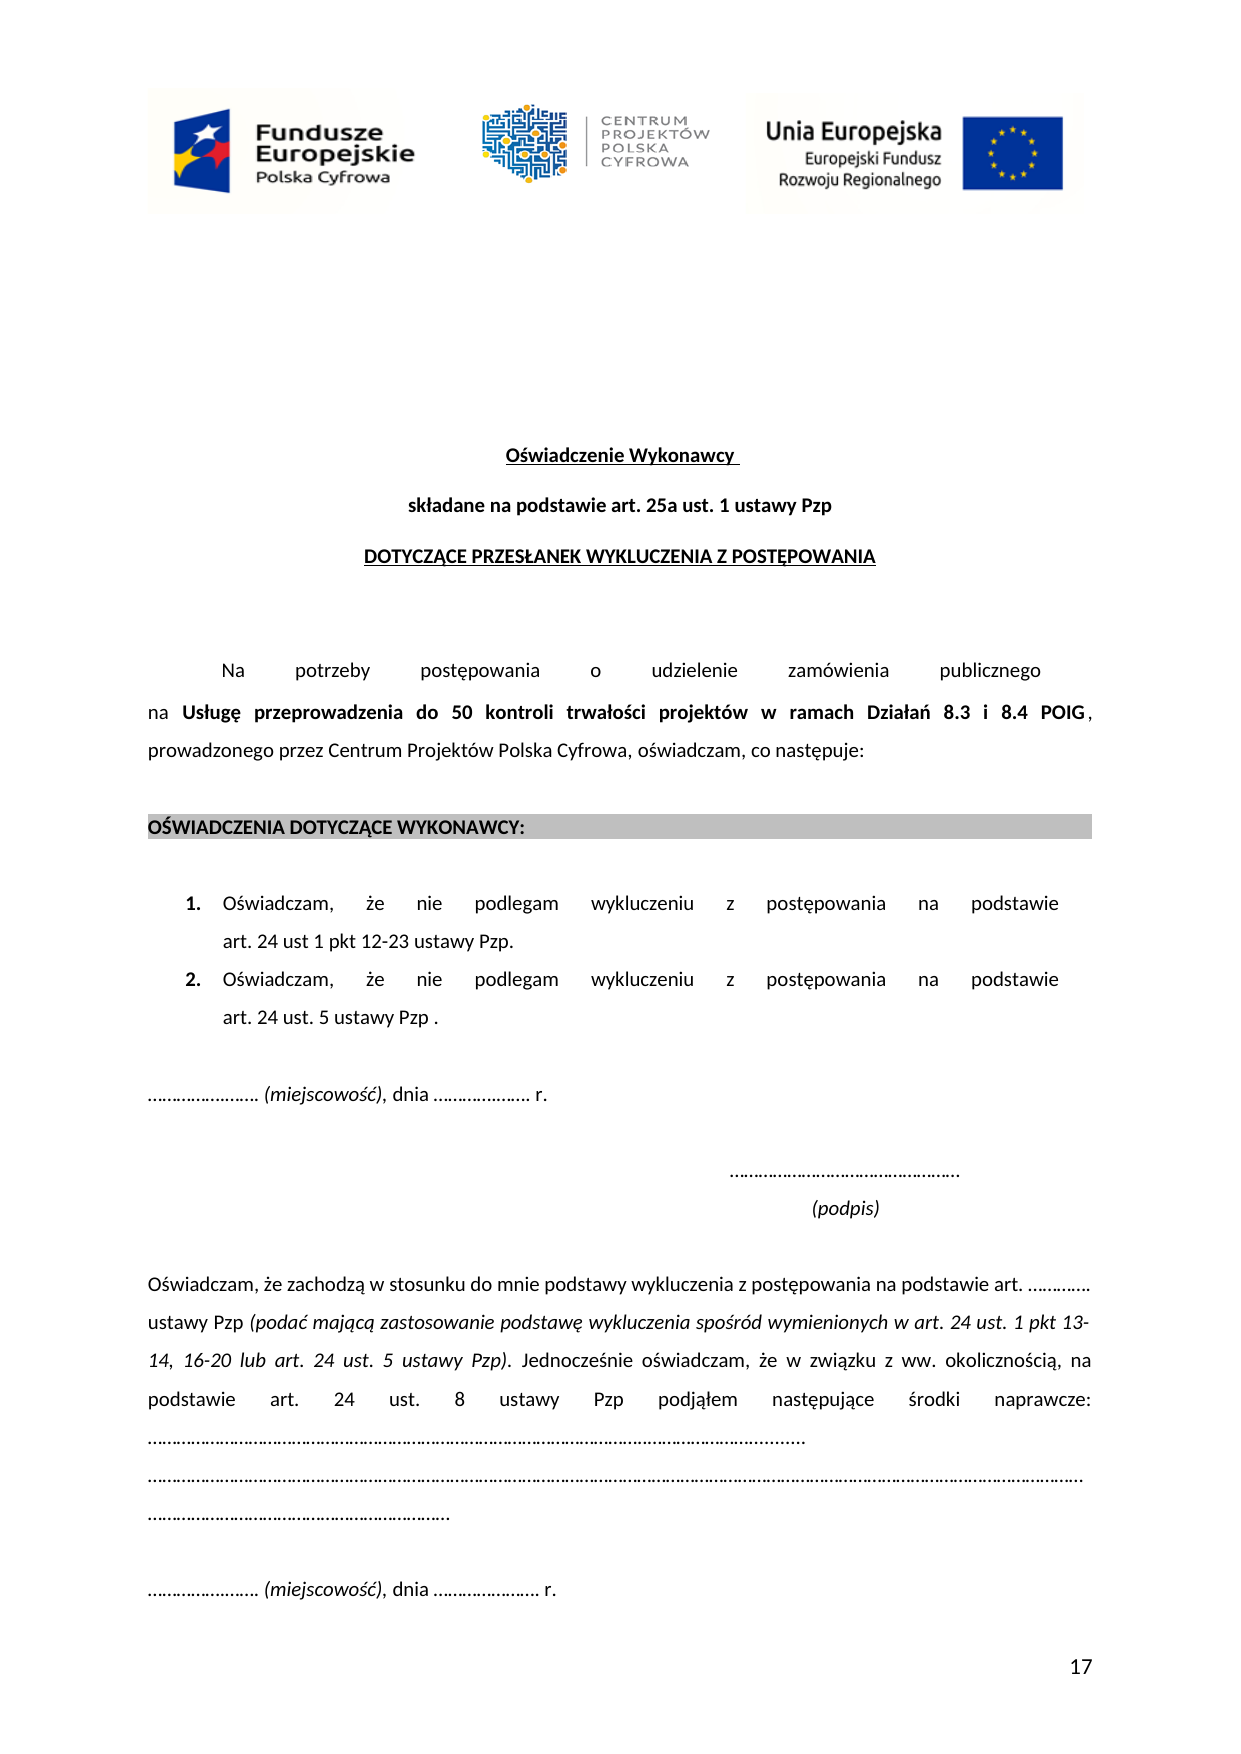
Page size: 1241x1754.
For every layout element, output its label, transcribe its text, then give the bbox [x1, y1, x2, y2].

list Oświadczam, że nie podlegam wykluczeniu z postępowania na podstawie art. 24 ust 1 pkt 12-23 ustawy Pzp. [185, 890, 1092, 954]
text Na potrzeby postępowania o udzielenie zamówienia publicznego na Usługę przeprowadzenia do 50 kontroli trwałości projektów w ramach Działań 8.3 i 8.4 POIG, prowadzonego przez Centrum Projektów Polska Cyfrowa, oświadczam, co następuje: [148, 658, 1092, 763]
text składane na podstawie art. 25a ust. 1 ustawy Pzp [148, 493, 1092, 518]
text ………………………………………… [148, 1157, 1092, 1182]
text OŚWIADCZENIA DOTYCZĄCE WYKONAWCY: [148, 814, 1092, 839]
text …………….……. (miejscowość), dnia …………………. r. [148, 1576, 1092, 1602]
picture [147, 88, 442, 214]
text (podpis) [738, 1195, 1092, 1221]
text Oświadczam, że zachodzą w stosunku do mnie podstawy wykluczenia z postępowania na podstawie art. …………. ustawy Pzp (podać mającą zastosowanie podstawę wykluczenia spośród wymienionych w art. 24 ust. 1 pkt 13-14, 16-20 lub art. 24 ust. 5 ustawy Pzp). Jednocześnie oświadczam, że w związku z ww. okolicznością, na podstawie art. 24 ust. 8 ustawy Pzp podjąłem następujące środki naprawcze: …………………………………………………………………………………………..…………………...........…………………………………………………………………………………………………………………………………………………………………………………………………………………………………… [148, 1271, 1092, 1526]
text Oświadczenie Wykonawcy [148, 442, 1092, 467]
list Oświadczam, że nie podlegam wykluczeniu z postępowania na podstawie art. 24 ust. 5 ustawy Pzp . [185, 966, 1092, 1030]
picture [447, 73, 1085, 214]
text DOTYCZĄCE PRZESŁANEK WYKLUCZENIA Z POSTĘPOWANIA [148, 543, 1092, 569]
text …………….……. (miejscowość), dnia ………….……. r. [148, 1081, 1092, 1106]
